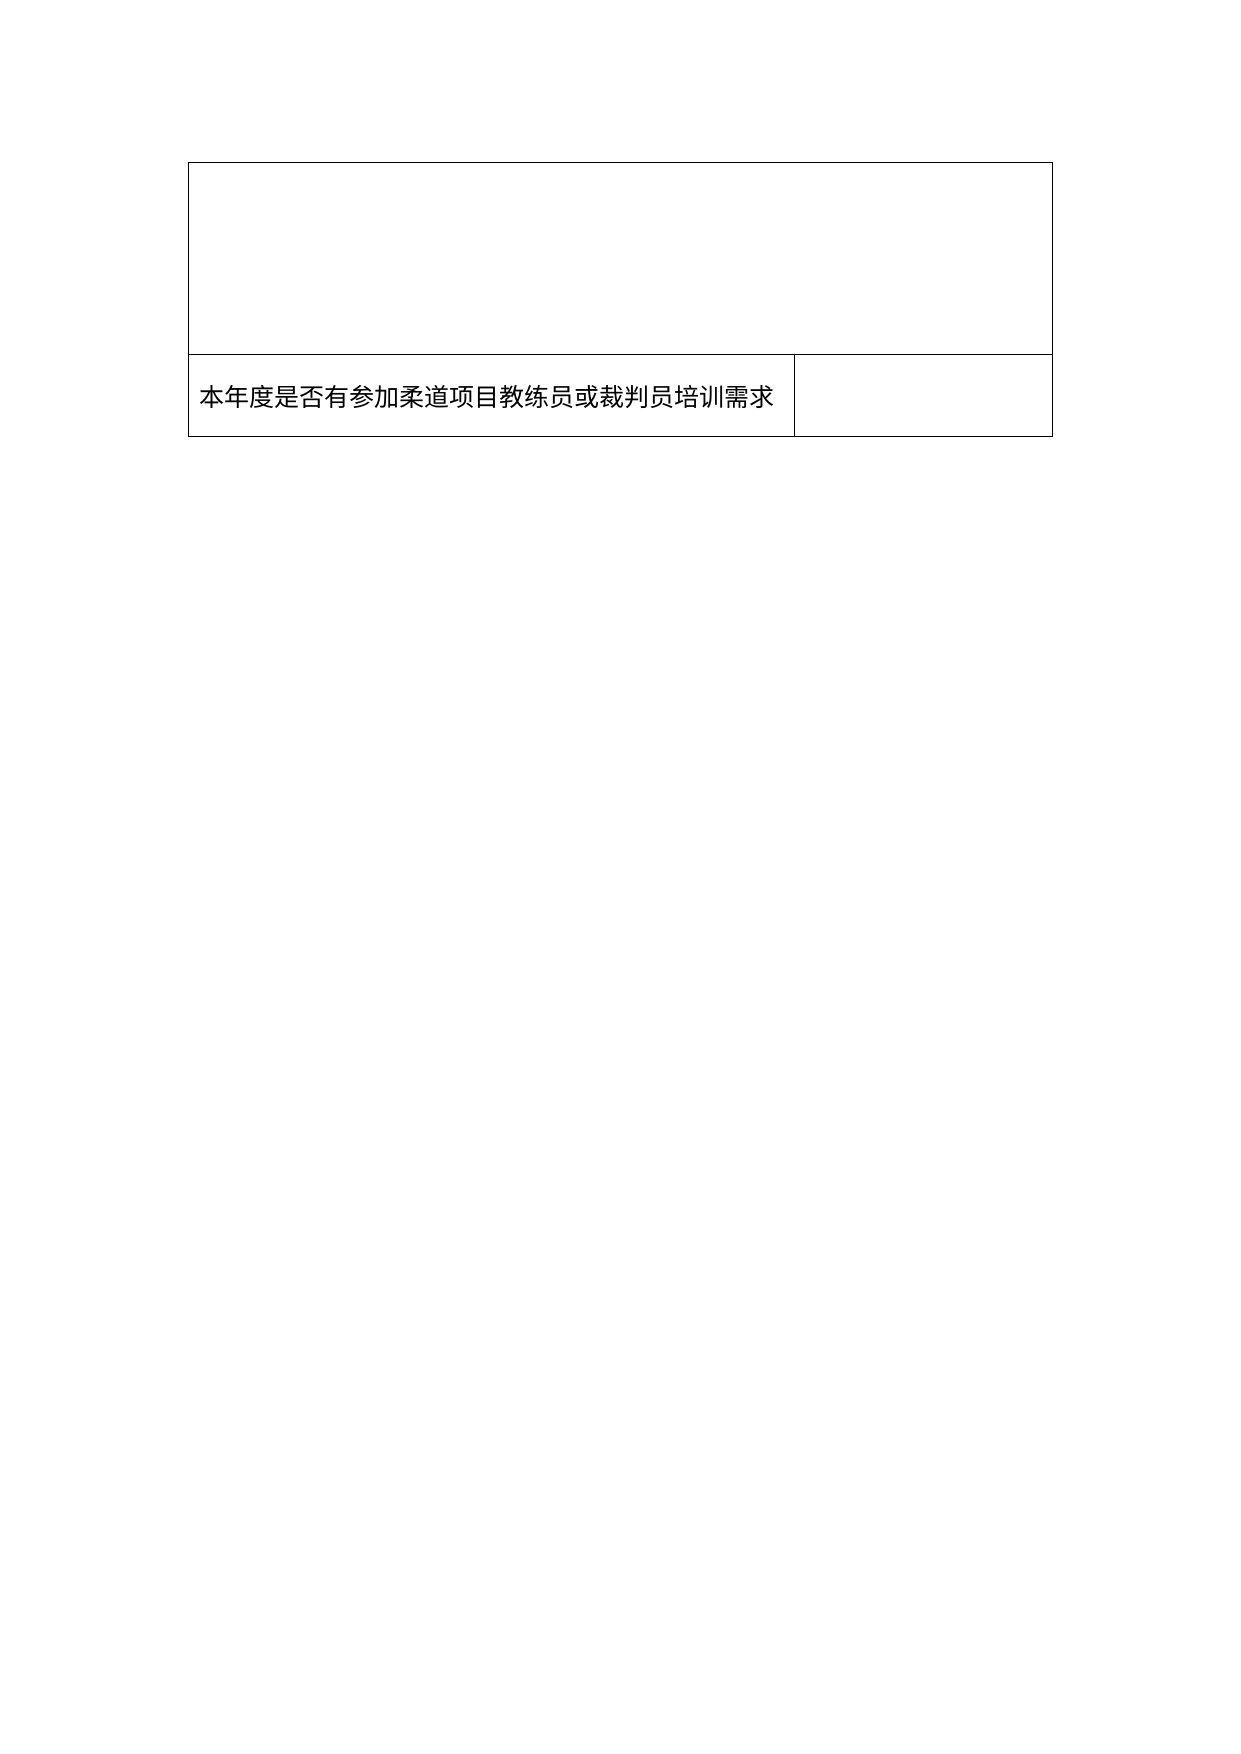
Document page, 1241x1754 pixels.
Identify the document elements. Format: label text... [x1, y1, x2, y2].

table_cell [189, 163, 1052, 354]
table_cell [795, 355, 1052, 436]
table_cell 本年度是否有参加柔道项目教练员或裁判员培训需求 [189, 355, 794, 436]
